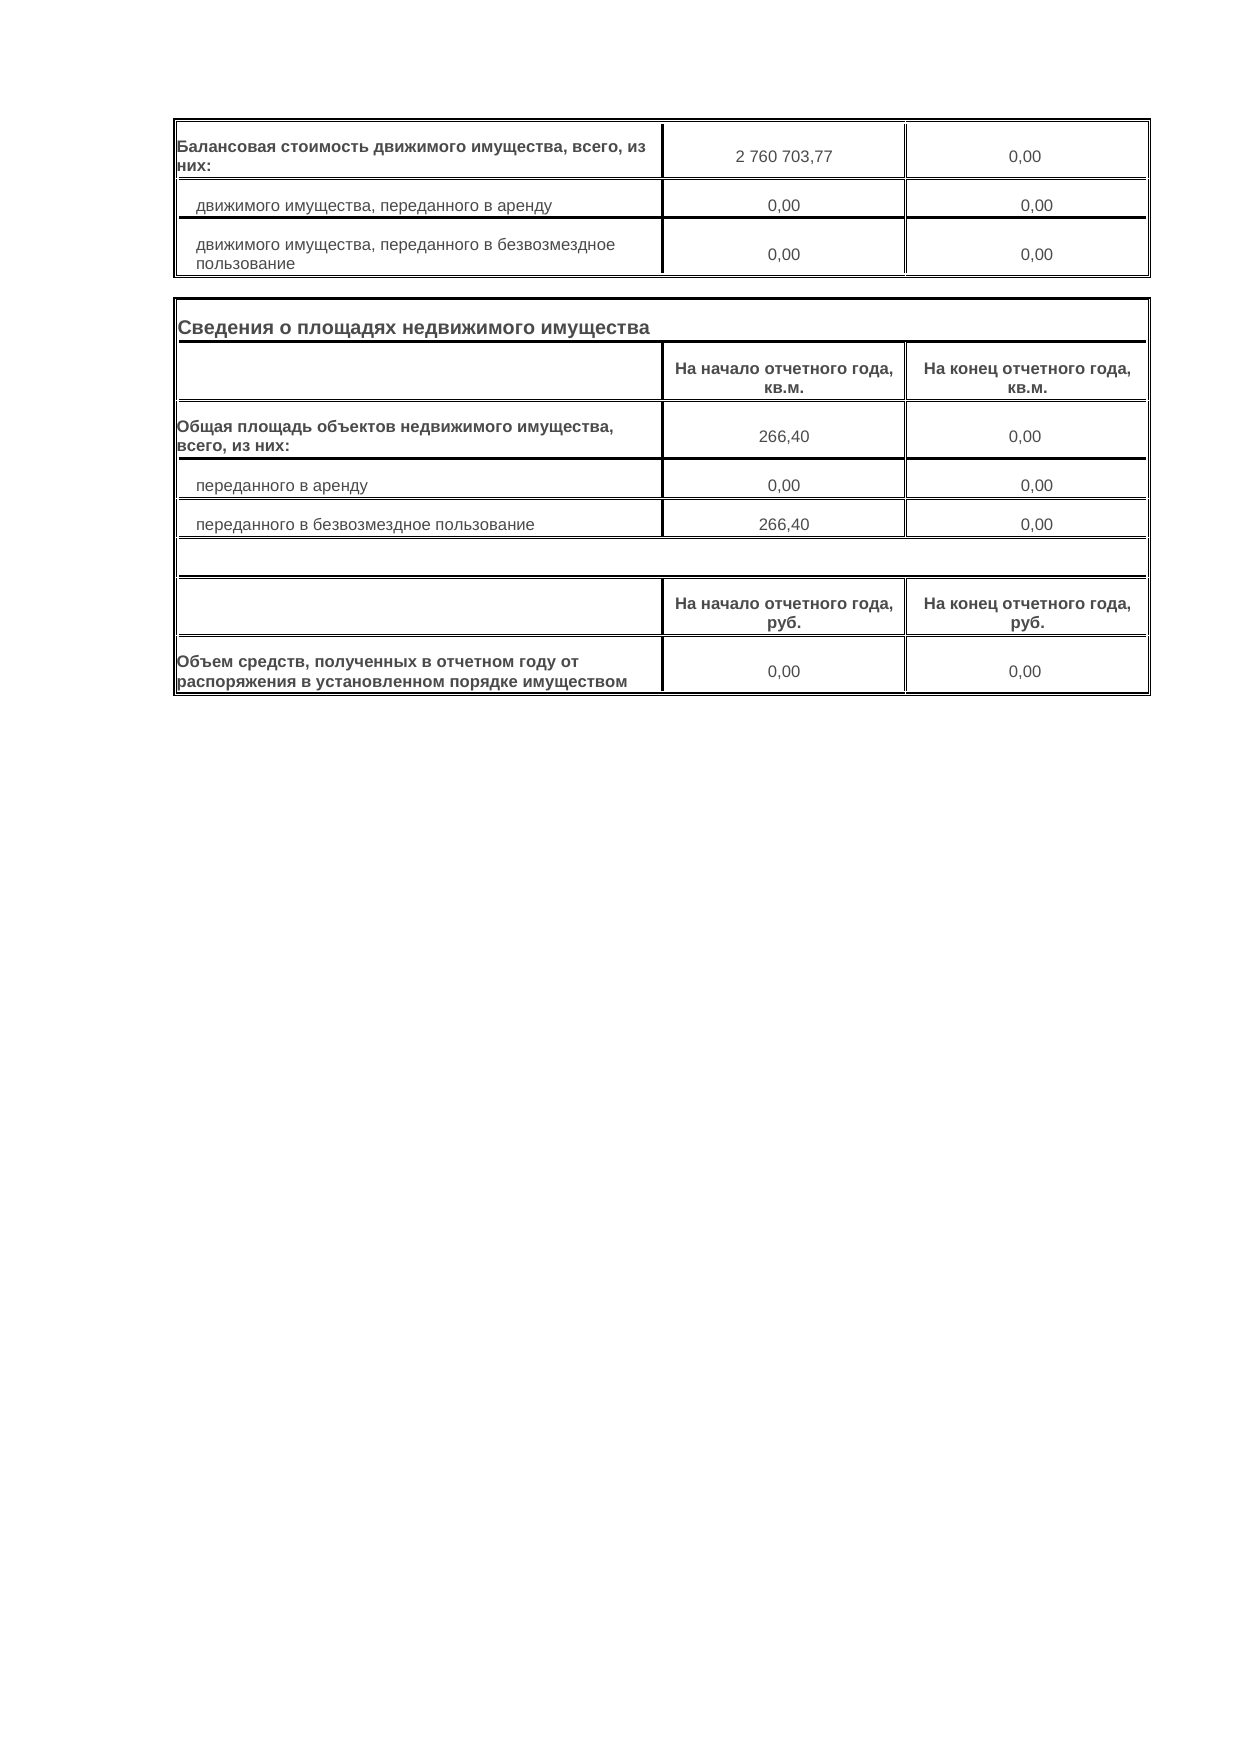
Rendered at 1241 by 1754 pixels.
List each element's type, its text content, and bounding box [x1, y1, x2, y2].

table_cell 0,00 [906, 122, 1148, 177]
table_cell 0,00 [664, 460, 904, 496]
table_cell 0,00 [907, 457, 1148, 496]
table_cell 0,00 [907, 496, 1148, 536]
table_cell 0,00 [907, 399, 1148, 457]
table_cell 266,40 [664, 402, 904, 457]
table_cell Балансовая стоимость движимого имущества, всего, из них: [177, 122, 662, 177]
table_cell движимого имущества, переданного в безвозмездное пользование [177, 216, 662, 274]
table_cell На конец отчетного года, руб. [907, 575, 1148, 634]
table_cell 2 760 703,77 [662, 122, 906, 177]
table_cell 0,00 [662, 637, 906, 692]
table_cell переданного в аренду [177, 457, 661, 496]
table_cell [175, 536, 1149, 575]
table_cell [177, 575, 661, 634]
table_cell переданного в безвозмездное пользование [177, 496, 661, 536]
table_cell На начало отчетного года, руб. [664, 579, 904, 634]
table_cell 0,00 [906, 216, 1148, 274]
table_cell 0,00 [664, 180, 904, 216]
table_cell На конец отчетного года, кв.м. [907, 340, 1148, 398]
table_cell 0,00 [906, 634, 1149, 692]
table_cell Объем средств, полученных в отчетном году от распоряжения в установленном порядке имуществом [175, 634, 662, 692]
table_cell [177, 340, 661, 398]
table_cell 0,00 [662, 219, 906, 274]
table_cell Общая площадь объектов недвижимого имущества, всего, из них: [177, 399, 661, 457]
table_cell На начало отчетного года, кв.м. [664, 343, 904, 398]
table_cell 266,40 [664, 500, 904, 536]
table_cell движимого имущества, переданного в аренду [175, 177, 662, 216]
table_header Сведения о площадях недвижимого имущества [177, 300, 1148, 340]
table_cell 0,00 [906, 177, 1149, 216]
